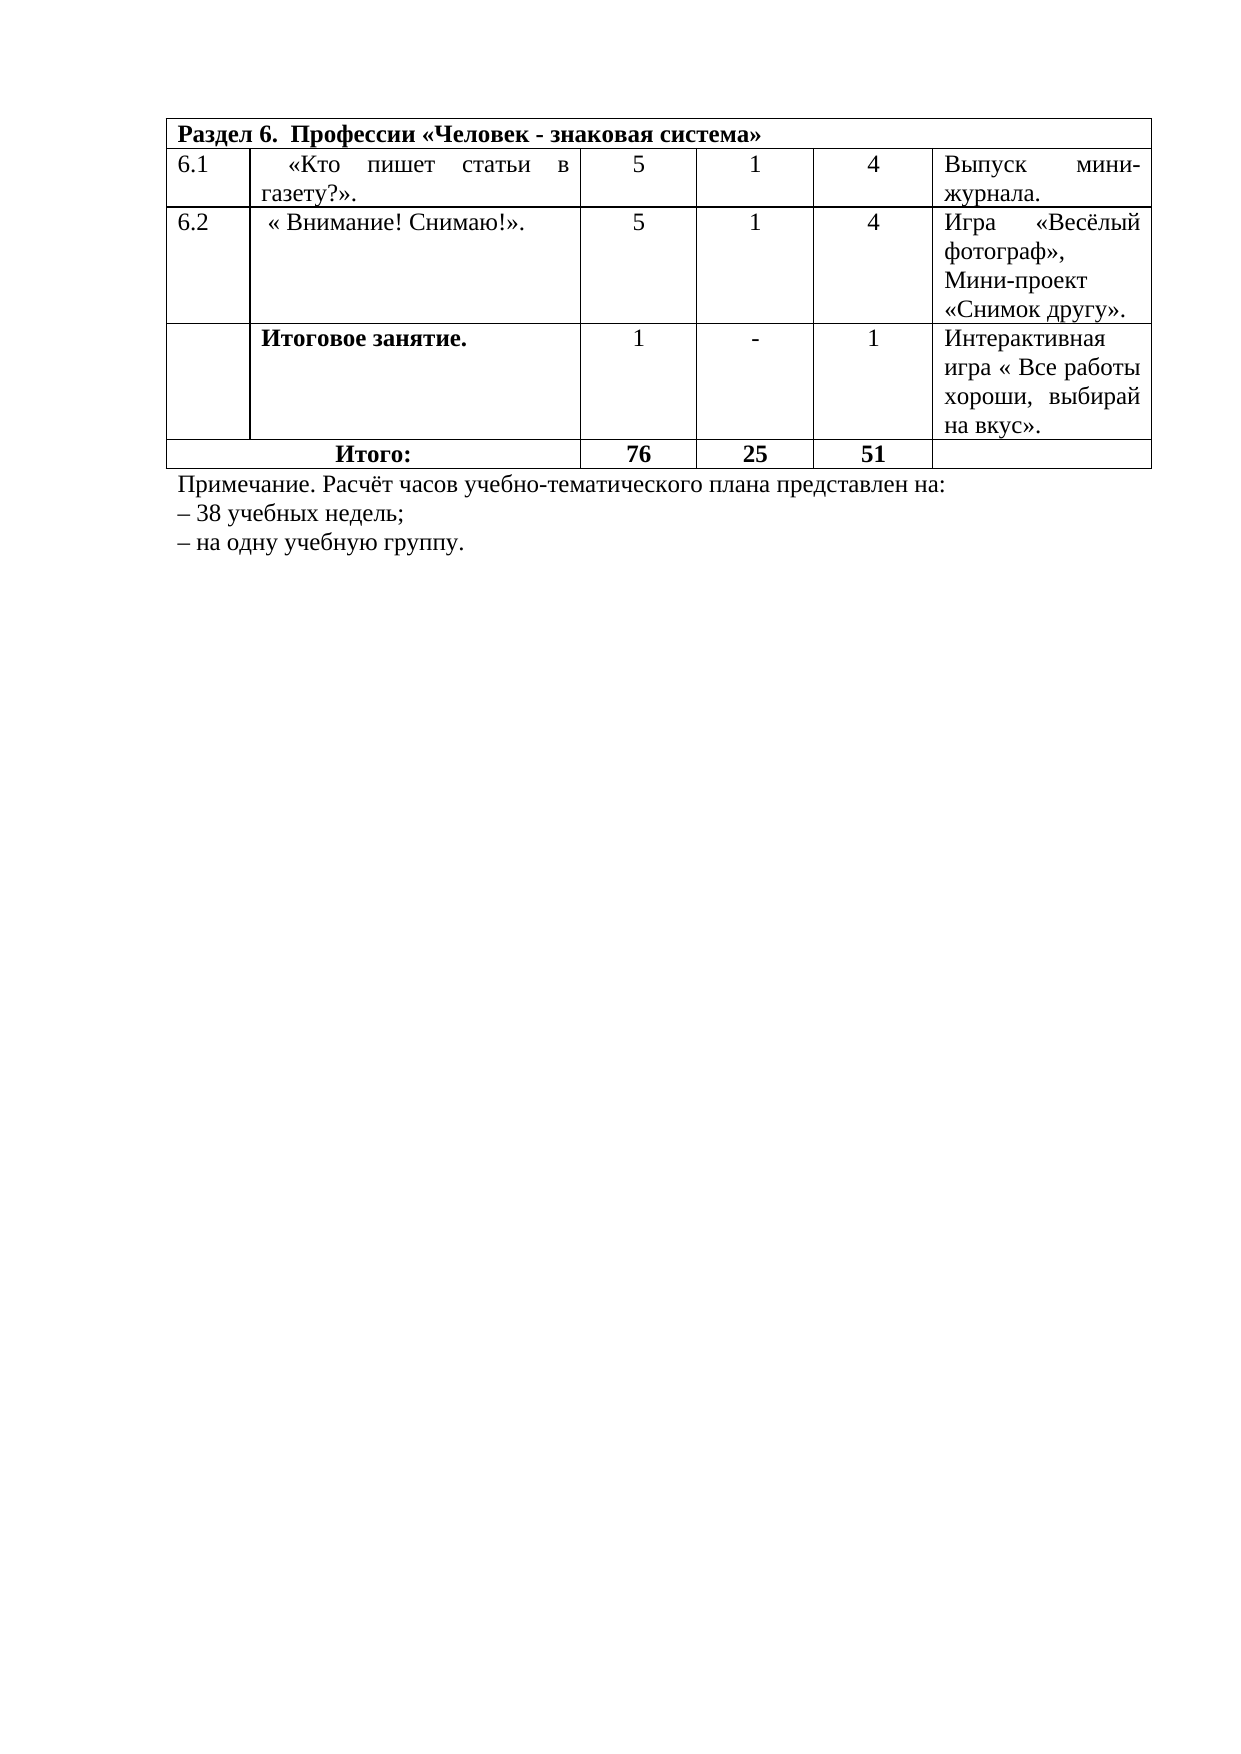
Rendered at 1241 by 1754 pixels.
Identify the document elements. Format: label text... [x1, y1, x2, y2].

table_cell Выпуск мини-журнала. [933, 149, 1151, 206]
text – на одну учебную группу. [177, 527, 1152, 556]
table_cell 1 [697, 149, 813, 206]
table_cell 76 [581, 440, 696, 468]
table_cell 25 [697, 440, 813, 468]
table_cell Итого: [167, 440, 580, 468]
table_cell - [697, 324, 813, 438]
table_cell Раздел 6. Профессии «Человек - знаковая система» [167, 119, 1151, 148]
table_cell 5 [581, 149, 696, 206]
table_cell 6.2 [167, 208, 249, 322]
table_cell « Внимание! Снимаю!». [251, 208, 580, 322]
table_cell Интерактивная игра « Все работы хороши, выбирай на вкус». [933, 324, 1151, 438]
table_cell 6.1 [167, 149, 249, 206]
table_cell 1 [581, 324, 696, 438]
table_cell 1 [697, 208, 813, 322]
text – 38 учебных недель; [177, 498, 1152, 527]
table_cell 51 [814, 440, 932, 468]
table_cell [167, 324, 249, 438]
table_cell 1 [814, 324, 932, 438]
table_cell 5 [581, 208, 696, 322]
table_cell Игра «Весёлый фотограф», Мини-проект «Снимок другу». [933, 208, 1151, 322]
table_cell 4 [814, 208, 932, 322]
table_cell 4 [814, 149, 932, 206]
table_cell Итоговое занятие. [251, 324, 580, 438]
table_cell «Кто пишет статьи в газету?». [251, 149, 580, 206]
text Примечание. Расчёт часов учебно-тематического плана представлен на: [177, 469, 1152, 498]
table_cell [933, 440, 1151, 468]
